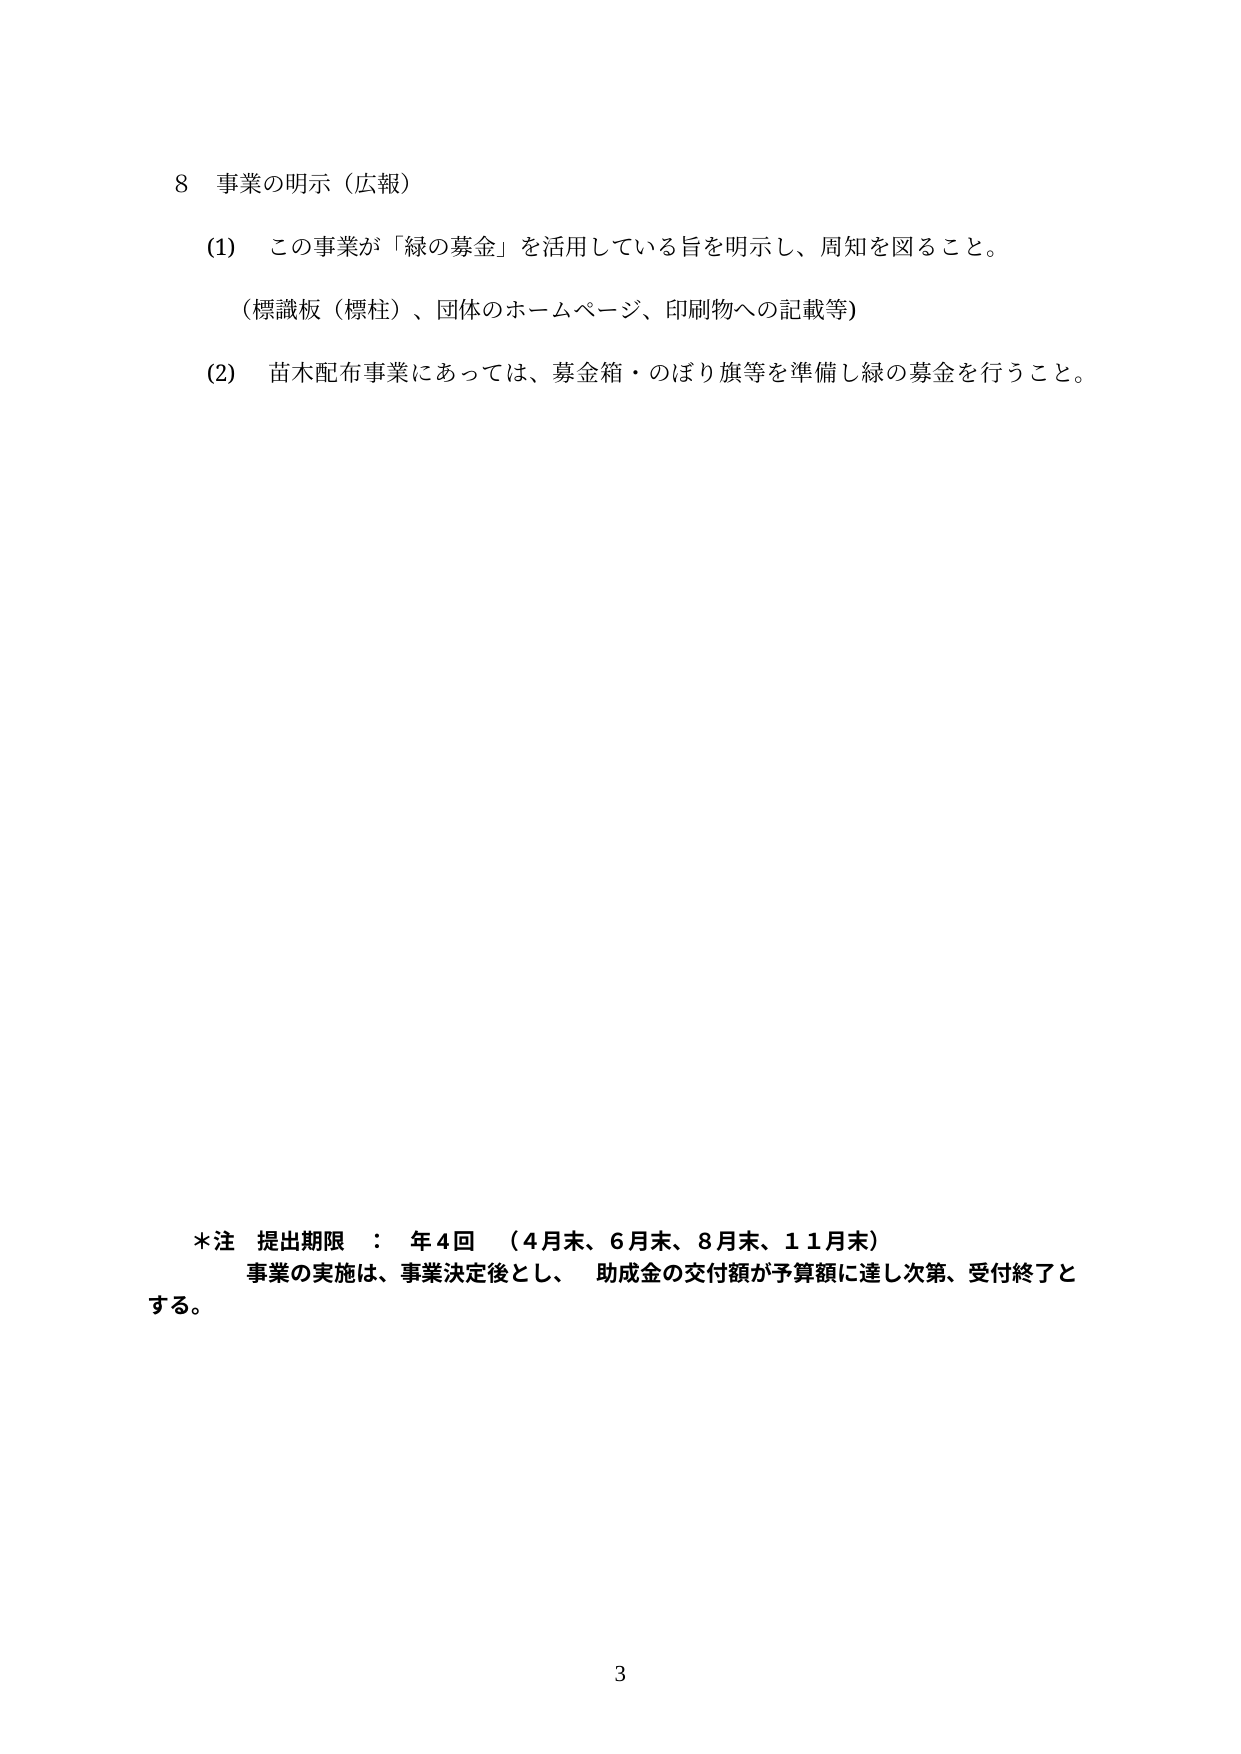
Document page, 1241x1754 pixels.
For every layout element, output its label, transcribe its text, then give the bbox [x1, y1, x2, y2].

list 苗木配布事業にあっては、募金箱・のぼり旗等を準備し緑の募金を行うこと。 [207, 340, 1092, 403]
text （標識板（標柱）、団体のホームページ、印刷物への記載等) [148, 277, 1092, 340]
text ＊注 提出期限 ： 年4回 （４月末、６月末、８月末、１１月末） [148, 1224, 1092, 1256]
text ８ 事業の明示（広報） [148, 151, 1092, 214]
list この事業が「緑の募金」を活用している旨を明示し、周知を図ること。 [207, 214, 1092, 277]
text 事業の実施は、事業決定後とし、 助成金の交付額が予算額に達し次第、受付終了とする。 [148, 1256, 1092, 1319]
